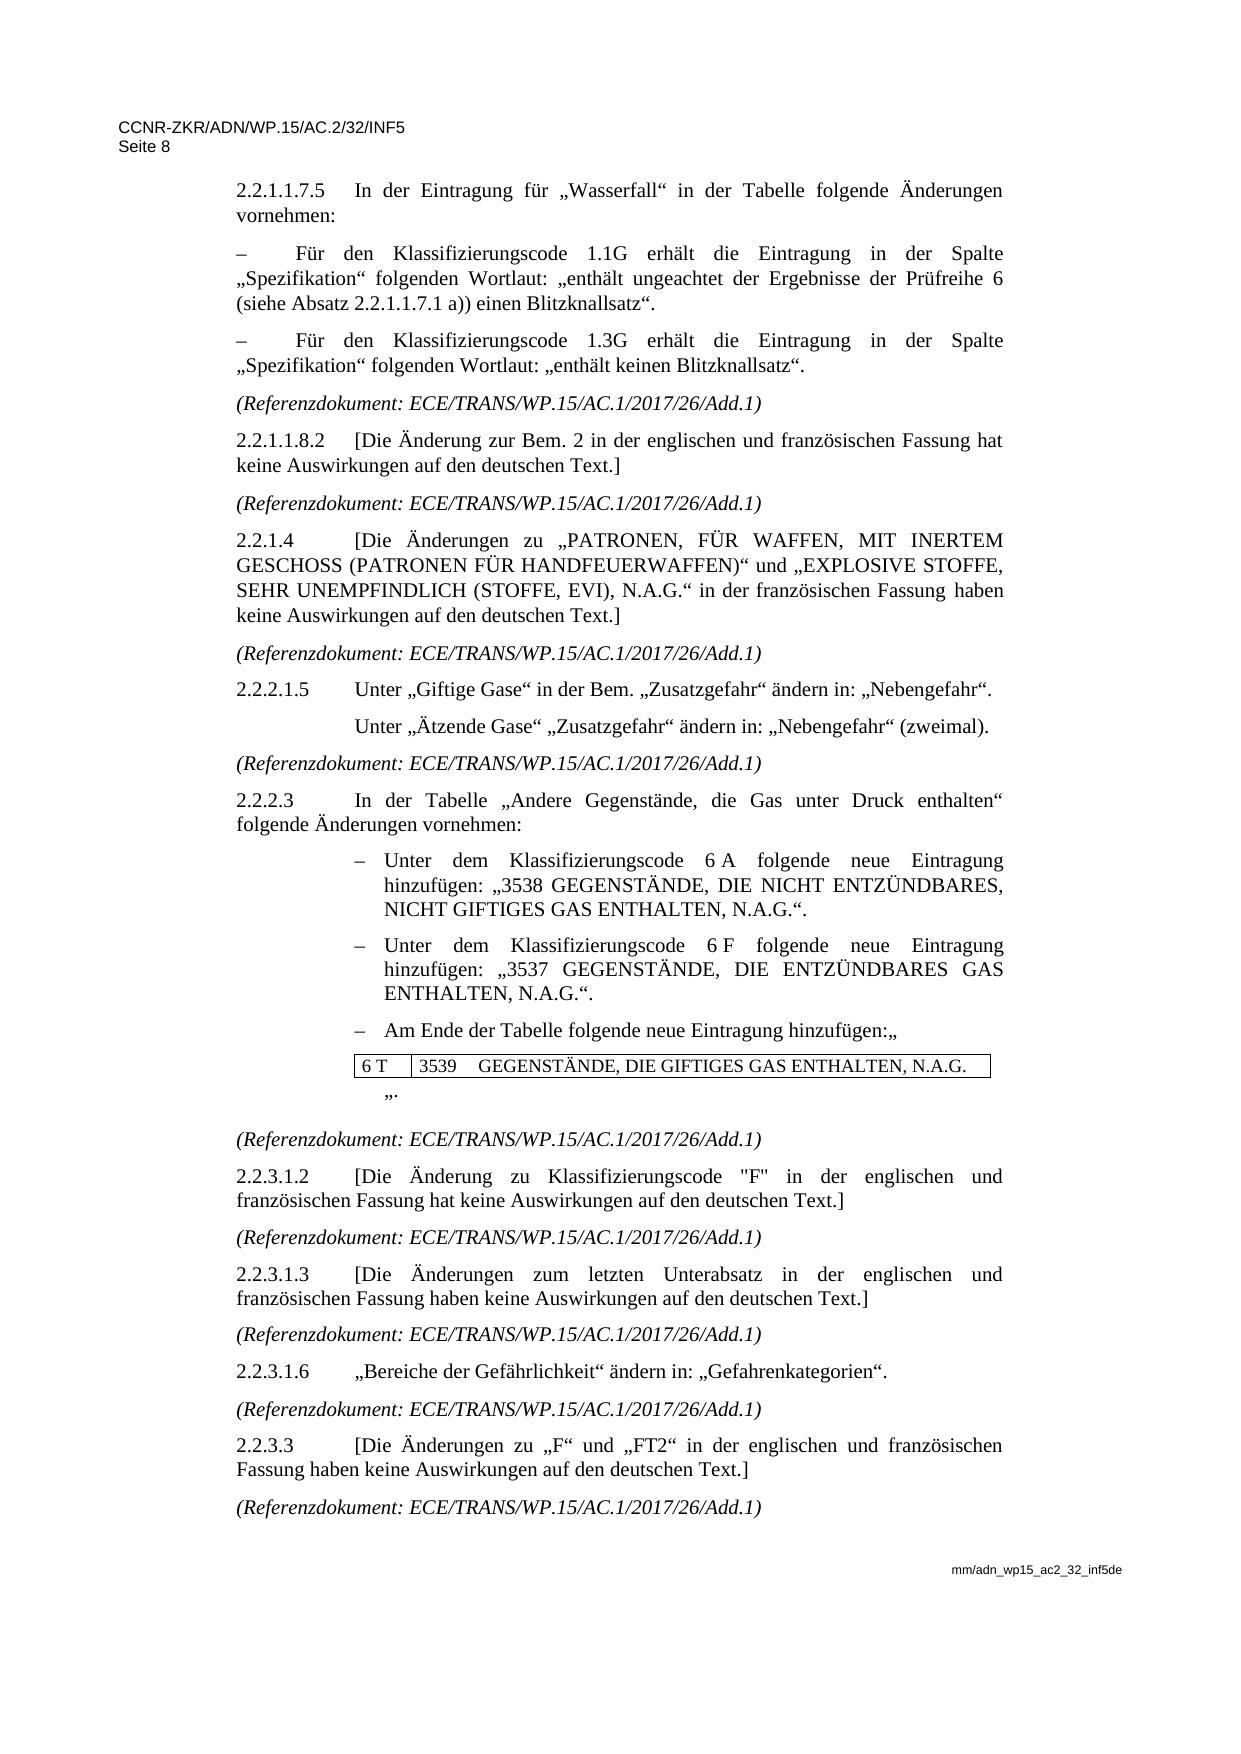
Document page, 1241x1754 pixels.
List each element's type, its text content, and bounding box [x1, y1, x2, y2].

text (Referenzdokument: ECE/TRANS/WP.15/AC.1/2017/26/Add.1) [236, 390, 1004, 415]
text (Referenzdokument: ECE/TRANS/WP.15/AC.1/2017/26/Add.1) [236, 750, 1004, 775]
text – Am Ende der Tabelle folgende neue Eintragung hinzufügen:„ [354, 1018, 1004, 1042]
text Unter „Ätzende Gase“ „Zusatzgefahr“ ändern in: „Nebengefahr“ (zweimal). [354, 714, 1004, 738]
text (Referenzdokument: ECE/TRANS/WP.15/AC.1/2017/26/Add.1) [236, 1494, 1004, 1519]
text 2.2.1.1.8.2 [Die Änderung zur Bem. 2 in der englischen und französischen Fassung hat keine Auswirkungen auf den deutschen Text.] [236, 427, 1004, 477]
text „. [384, 1078, 1122, 1102]
text – Unter dem Klassifizierungscode 6 A folgende neue Eintragung hinzufügen: „3538 Gegenstände, die nicht entzündbares, nicht giftiges Gas enthalten, N.A.G.“. [354, 848, 1004, 921]
text (Referenzdokument: ECE/TRANS/WP.15/AC.1/2017/26/Add.1) [236, 1126, 1004, 1151]
text (Referenzdokument: ECE/TRANS/WP.15/AC.1/2017/26/Add.1) [236, 1224, 1004, 1249]
text 2.2.3.1.3 [Die Änderungen zum letzten Unterabsatz in der englischen und französischen Fassung haben keine Auswirkungen auf den deutschen Text.] [236, 1262, 1004, 1310]
text 2.2.1.1.7.5 In der Eintragung für „Wasserfall“ in der Tabelle folgende Änderungen vornehmen: [236, 177, 1004, 227]
text 2.2.3.1.6 „Bereiche der Gefährlichkeit“ ändern in: „Gefahrenkategorien“. [236, 1359, 1004, 1383]
text 2.2.2.1.5 Unter „Giftige Gase“ in der Bem. „Zusatzgefahr“ ändern in: „Nebengefahr“. [236, 677, 1004, 701]
text (Referenzdokument: ECE/TRANS/WP.15/AC.1/2017/26/Add.1) [236, 490, 1004, 515]
table_header 3539 Gegenstände, die giftiges Gas enthalten, N.A.G. [412, 1055, 990, 1077]
table_header 6 T [355, 1055, 411, 1077]
text 2.2.3.1.2 [Die Änderung zu Klassifizierungscode "F" in der englischen und französischen Fassung hat keine Auswirkungen auf den deutschen Text.] [236, 1164, 1004, 1212]
text (Referenzdokument: ECE/TRANS/WP.15/AC.1/2017/26/Add.1) [236, 640, 1004, 665]
text (Referenzdokument: ECE/TRANS/WP.15/AC.1/2017/26/Add.1) [236, 1396, 1004, 1421]
text (Referenzdokument: ECE/TRANS/WP.15/AC.1/2017/26/Add.1) [236, 1322, 1004, 1346]
text 2.2.3.3 [Die Änderungen zu „F“ und „FT2“ in der englischen und französischen Fassung haben keine Auswirkungen auf den deutschen Text.] [236, 1433, 1004, 1481]
text – Unter dem Klassifizierungscode 6 F folgende neue Eintragung hinzufügen: „3537 Gegenstände, die entzündbares Gas enthalten, n.a.g.“. [354, 933, 1004, 1005]
text 2.2.2.3 In der Tabelle „Andere Gegenstände, die Gas unter Druck enthalten“ folgende Änderungen vornehmen: [236, 788, 1004, 836]
text – Für den Klassifizierungscode 1.1G erhält die Eintragung in der Spalte „Spezifikation“ folgenden Wortlaut: „enthält ungeachtet der Ergebnisse der Prüfreihe 6 (siehe Absatz 2.2.1.1.7.1 a)) einen Blitzknallsatz“. [236, 240, 1004, 315]
text 2.2.1.4 [Die Änderungen zu „PATRONEN, FÜR WAFFEN, MIT INERTEM GESCHOSS (PATRONEN FÜR HANDFEUERWAFFEN)“ und „EXPLOSIVE STOFFE, SEHR UNEMPFINDLICH (STOFFE, EVI), N.A.G.“ in der französischen Fassung haben keine Auswirkungen auf den deutschen Text.] [236, 527, 1004, 627]
text – Für den Klassifizierungscode 1.3G erhält die Eintragung in der Spalte „Spezifikation“ folgenden Wortlaut: „enthält keinen Blitzknallsatz“. [236, 327, 1004, 377]
